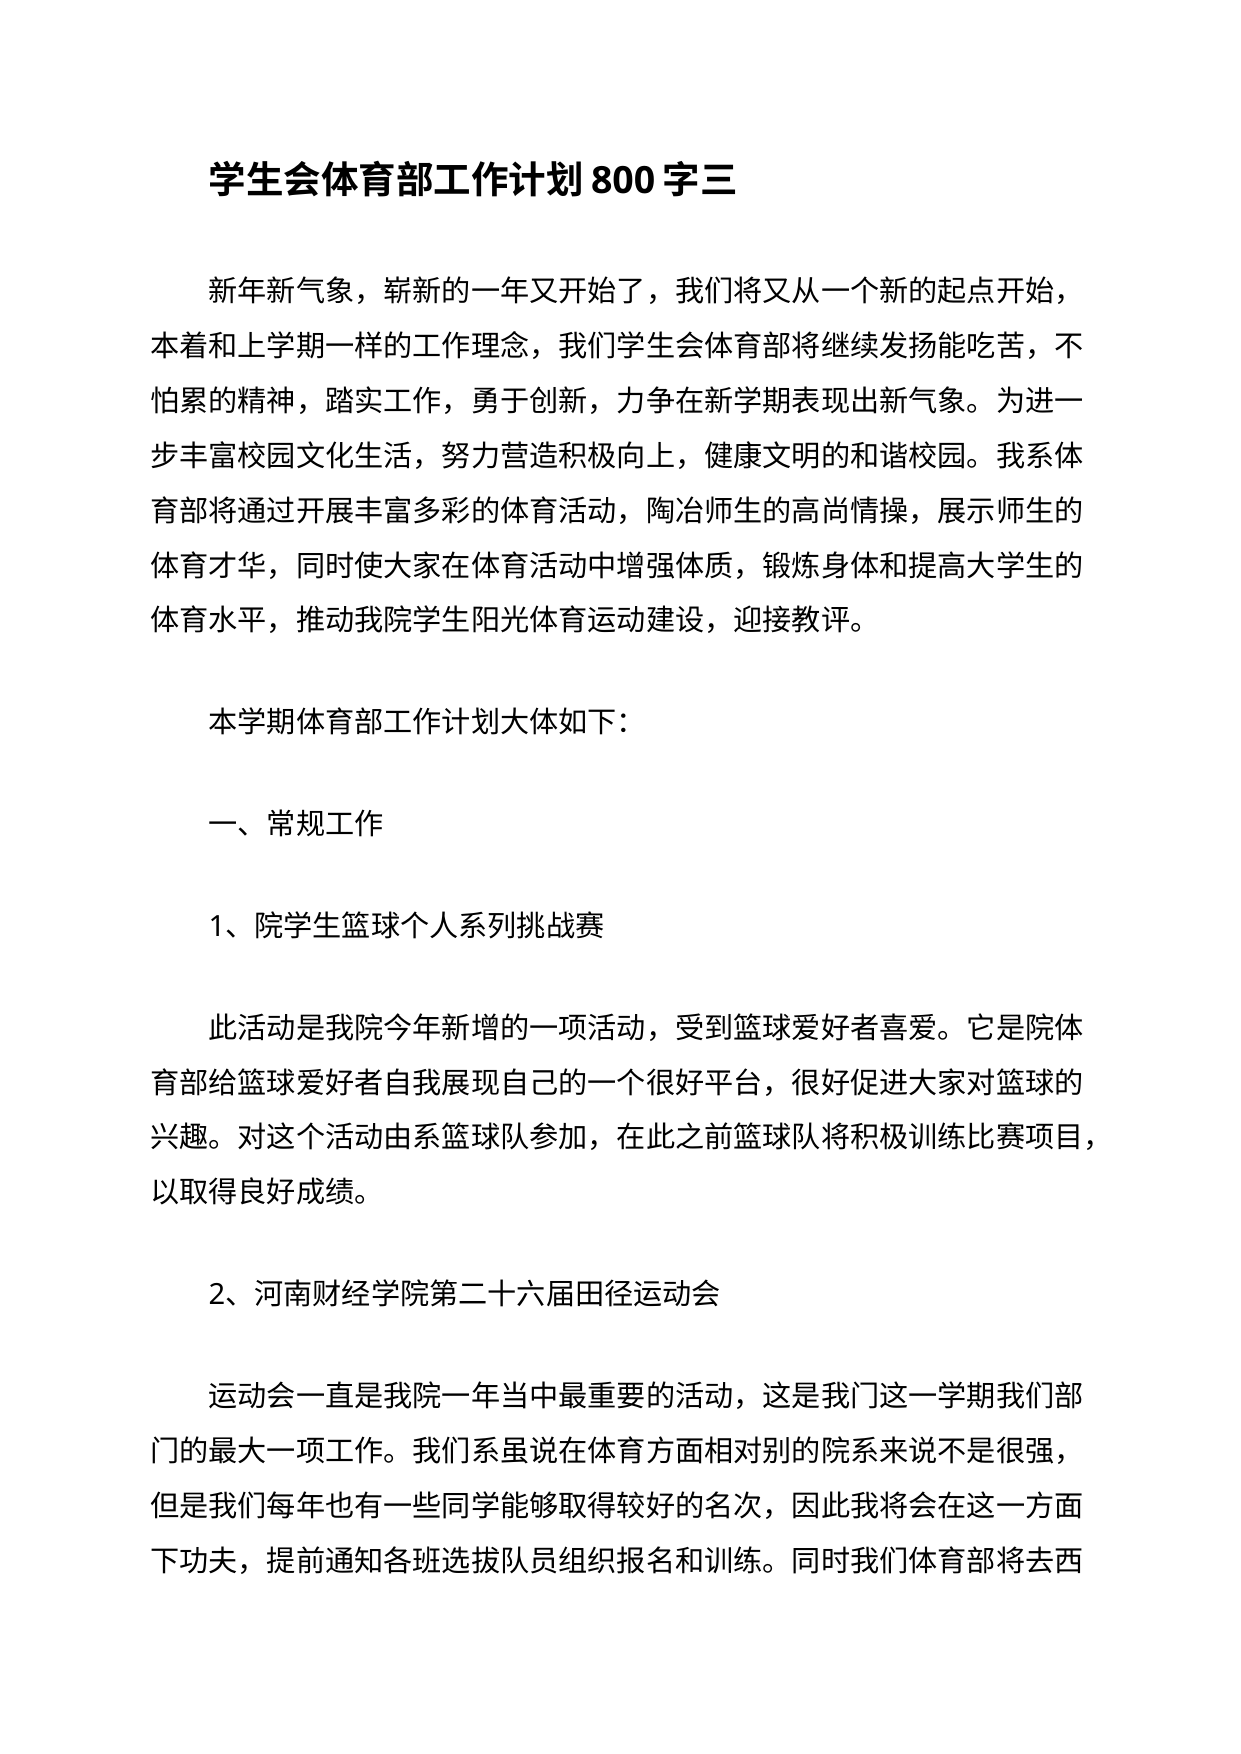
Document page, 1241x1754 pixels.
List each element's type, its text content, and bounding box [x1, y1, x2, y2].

text 一、常规工作 [150, 801, 1090, 843]
text 2、河南财经学院第二十六届田径运动会 [150, 1271, 1090, 1313]
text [150, 1373, 1090, 1580]
text 1、院学生篮球个人系列挑战赛 [150, 902, 1090, 945]
text 本学期体育部工作计划大体如下： [150, 699, 1090, 741]
text 新年新气象，崭新的一年又开始了，我们将又从一个新的起点开始，本着和上学期一样的工作理念，我们学生会体育部将继续发扬能吃苦，不怕累的精神，踏实工作，勇于创新，力争在新学期表现出新气象。为进一步丰富校园文化生活，努力营造积极向上，健康文明的和谐校园。我系体育部将通过开展丰富多彩的体育活动，陶冶师生的高尚情操，展示师生的体育才华，同时使大家在体育活动中增强体质，锻炼身体和提高大学生的体育水平，推动我院学生阳光体育运动建设，迎接教评。 [150, 268, 1090, 639]
text 学生会体育部工作计划800字三 [150, 150, 1090, 204]
text 此活动是我院今年新增的一项活动，受到篮球爱好者喜爱。它是院体育部给篮球爱好者自我展现自己的一个很好平台，很好促进大家对篮球的兴趣。对这个活动由系篮球队参加，在此之前篮球队将积极训练比赛项目，以取得良好成绩。 [150, 1004, 1090, 1211]
